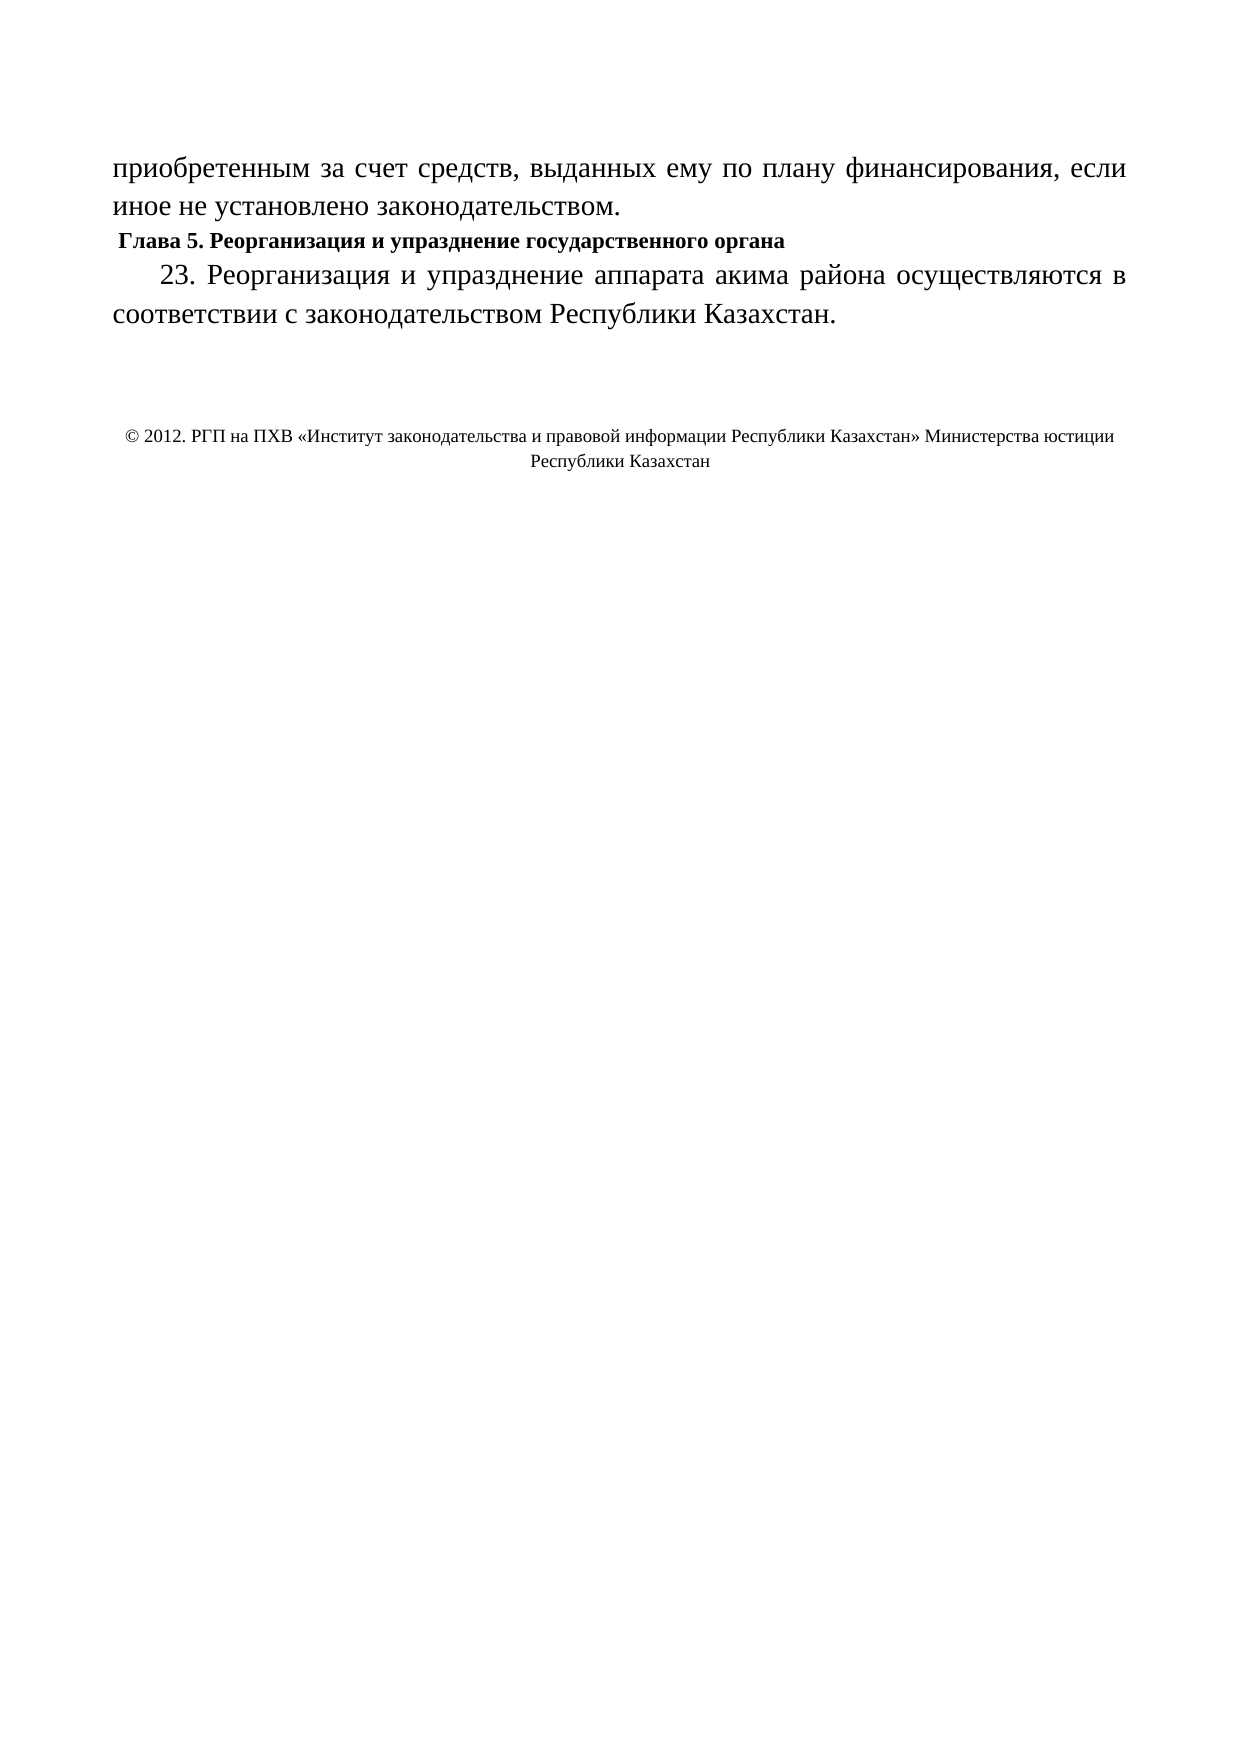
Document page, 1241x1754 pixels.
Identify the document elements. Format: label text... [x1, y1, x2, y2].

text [112, 150, 1128, 222]
text 23. Реорганизация и упразднение аппарата акима района осуществляются в соответствии с законодательством Республики Казахстан. [112, 257, 1128, 329]
text Глава 5. Реорганизация и упразднение государственного органа [112, 227, 1128, 253]
text © 2012. РГП на ПХВ «Институт законодательства и правовой информации Республики Казахстан» Министерства юстиции Республики Казахстан [112, 425, 1128, 471]
